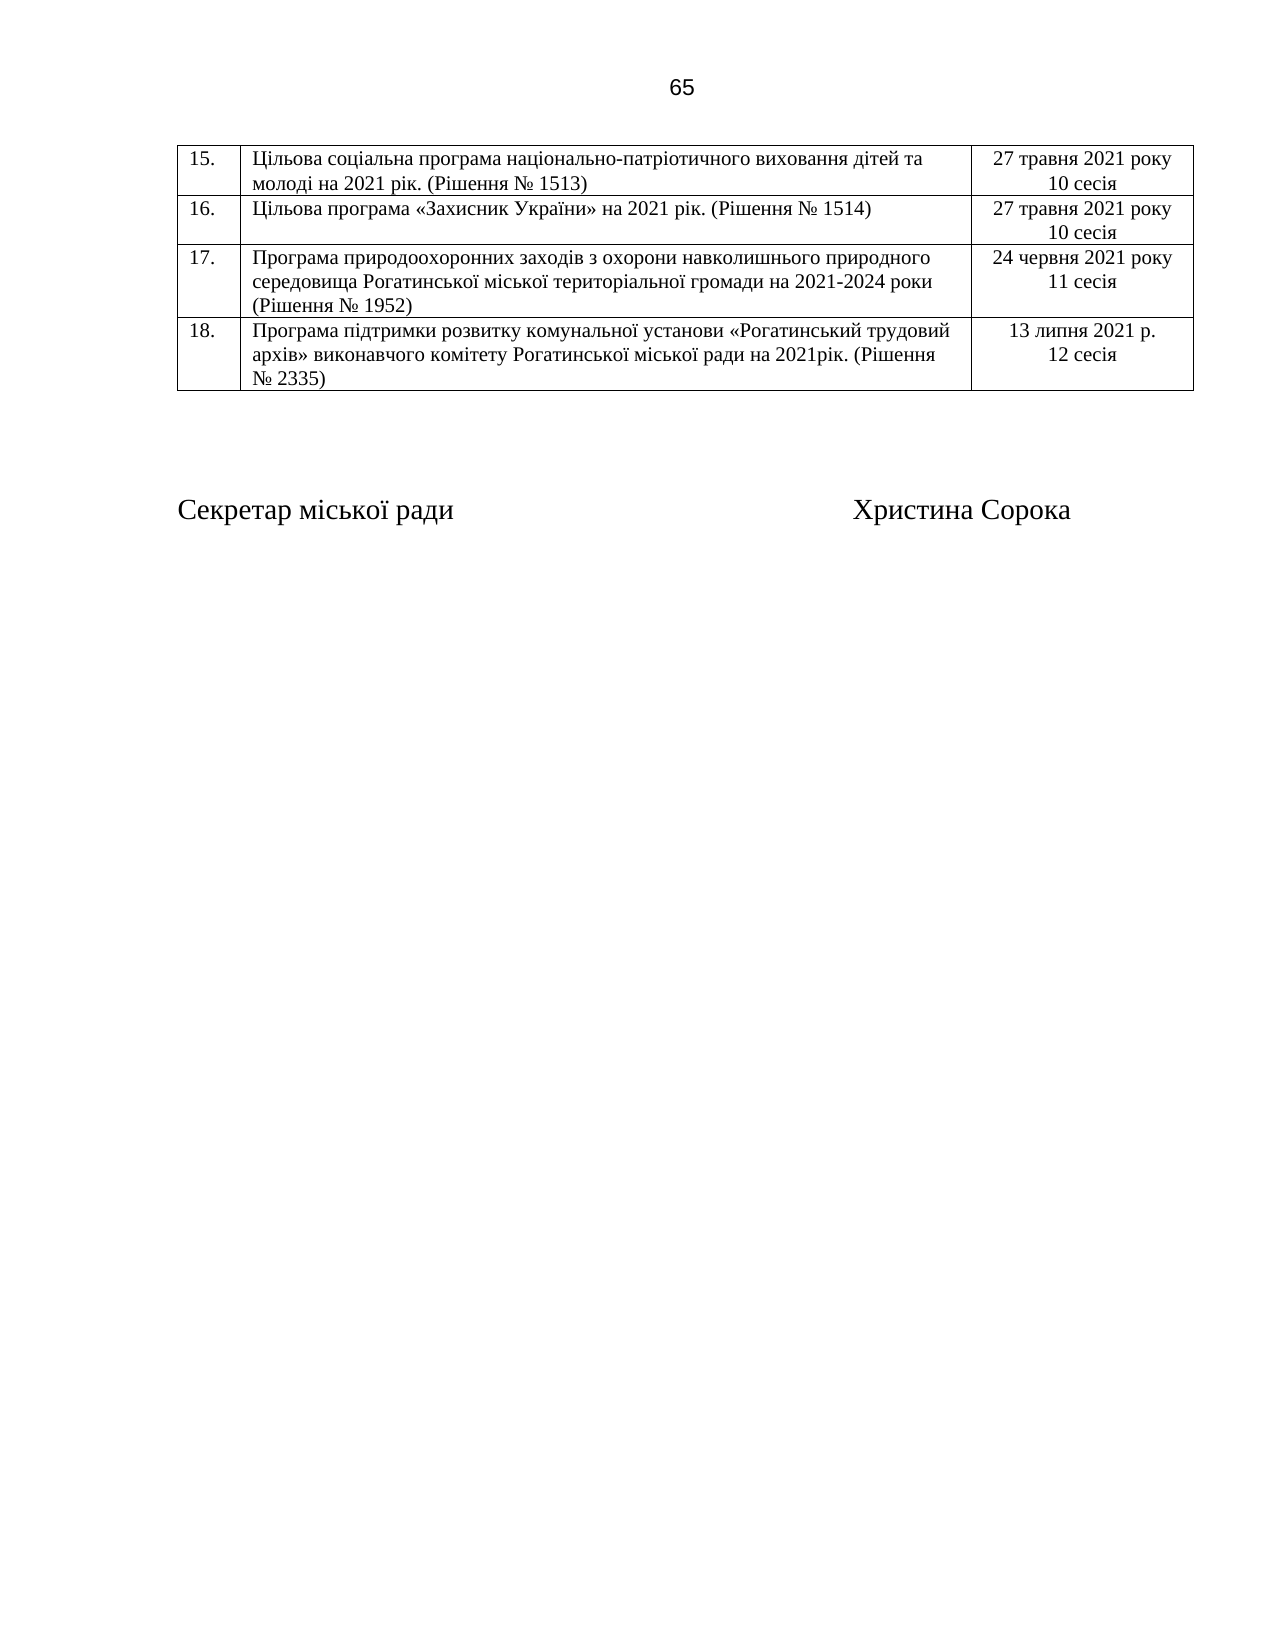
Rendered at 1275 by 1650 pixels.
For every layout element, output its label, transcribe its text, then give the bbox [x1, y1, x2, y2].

table_cell [178, 146, 240, 194]
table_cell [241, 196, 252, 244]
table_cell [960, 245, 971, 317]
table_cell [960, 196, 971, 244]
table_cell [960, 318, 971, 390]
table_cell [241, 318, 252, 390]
table_cell [178, 318, 240, 390]
table_cell 24 червня 2021 року 11 сесія [972, 245, 1193, 317]
table_cell 13 липня 2021 р. 12 сесія [972, 318, 1193, 390]
text Секретар міської ради Христина Сорока [177, 492, 1186, 525]
table_cell [178, 196, 240, 244]
table_cell [178, 245, 240, 317]
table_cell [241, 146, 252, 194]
table_cell 27 травня 2021 року 10 сесія [972, 196, 1193, 244]
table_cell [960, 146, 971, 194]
table_cell 27 травня 2021 року 10 сесія [972, 146, 1193, 194]
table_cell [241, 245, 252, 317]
